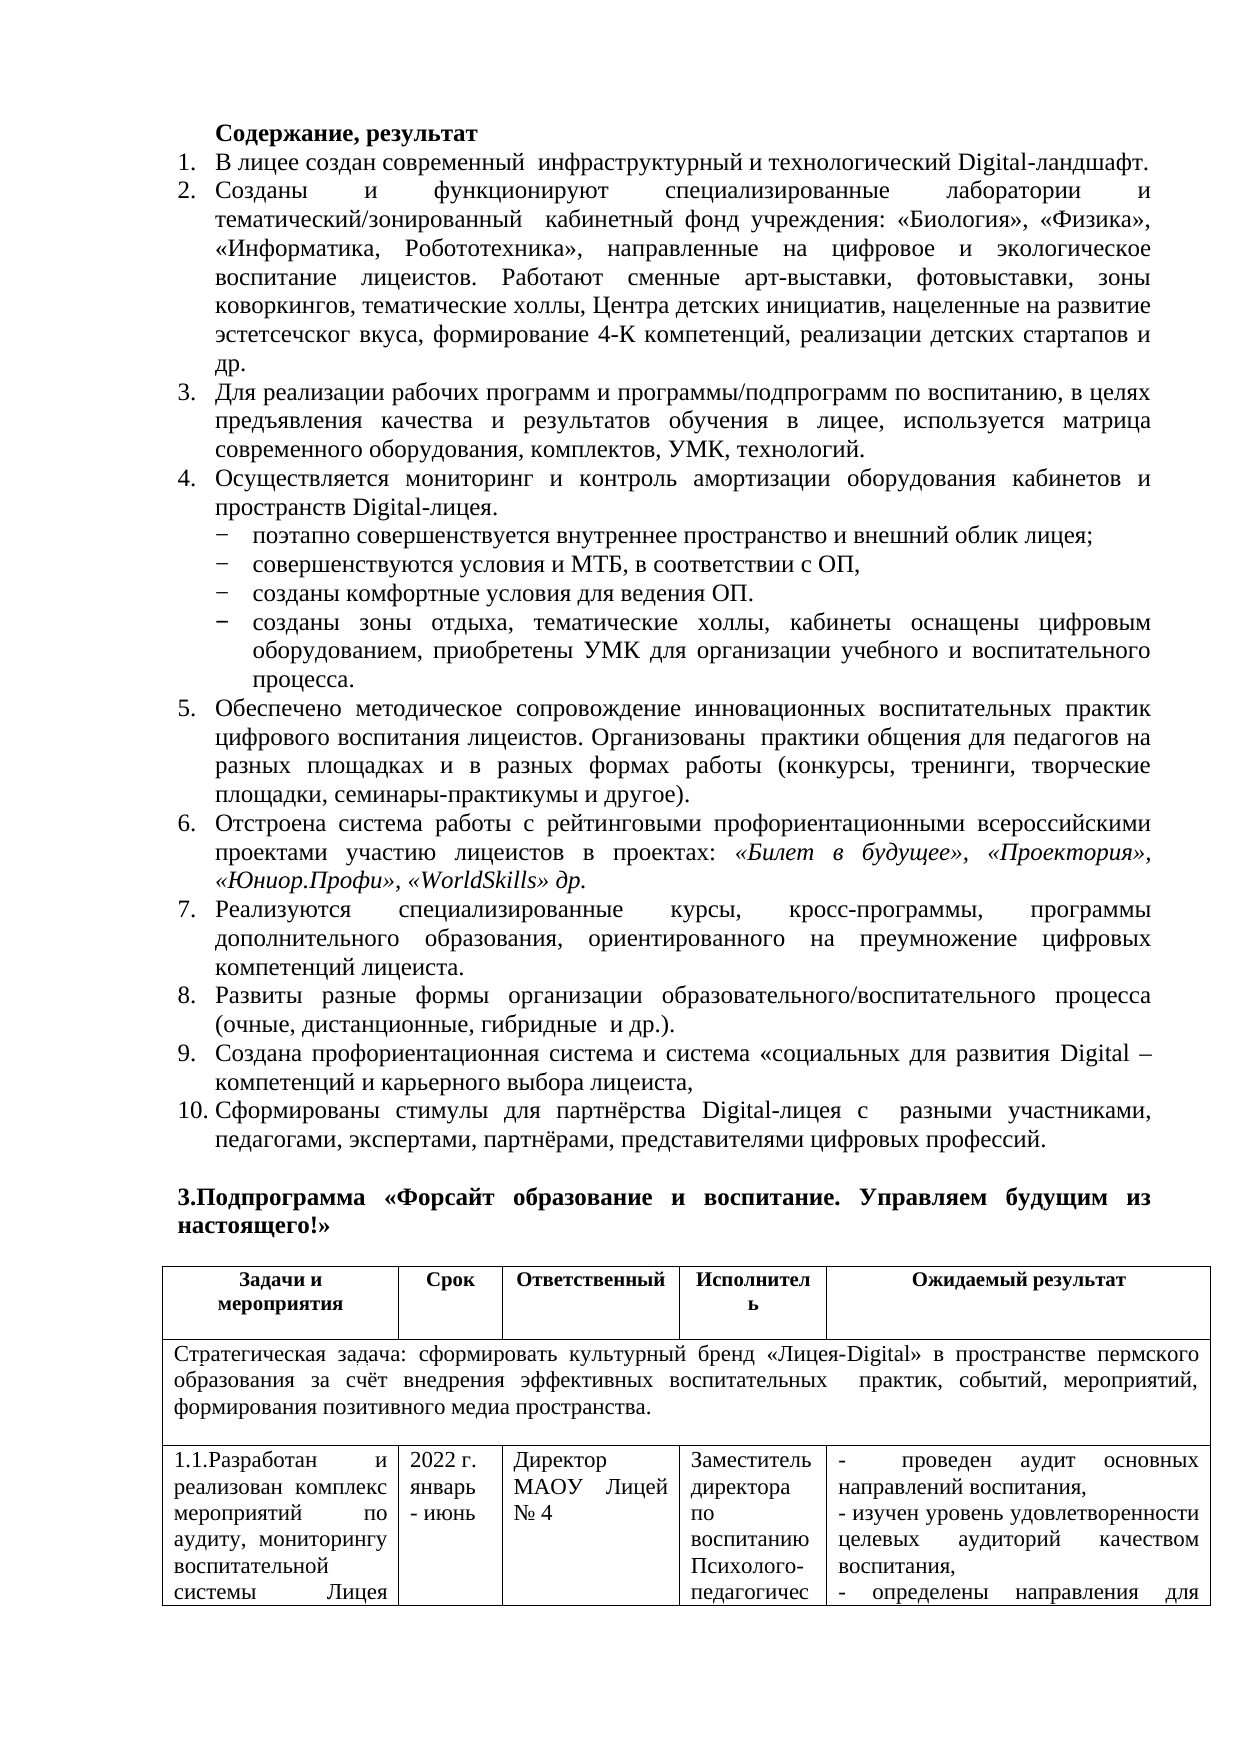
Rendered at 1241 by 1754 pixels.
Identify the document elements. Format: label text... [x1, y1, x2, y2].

table_header Исполнитель [680, 1267, 826, 1339]
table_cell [399, 1446, 502, 1604]
list Осуществляется мониторинг и контроль амортизации оборудования кабинетов и пространств Digital-лицея. [177, 463, 1152, 521]
list Для реализации рабочих программ и программы/подпрограмм по воспитанию, в целях предъявления качества и результатов обучения в лицее, используется матрица современного оборудования, комплектов, УМК, технологий. [177, 377, 1152, 463]
list Сформированы стимулы для партнёрства Digital-лицея с разными участниками, педагогами, экспертами, партнёрами, представителями цифровых профессий. [177, 1096, 1152, 1153]
list Созданы и функционируют специализированные лаборатории и тематический/зонированный кабинетный фонд учреждения: «Биология», «Физика», «Информатика, Робототехника», направленные на цифровое и экологическое воспитание лицеистов. Работают сменные арт-выставки, фотовыставки, зоны коворкингов, тематические холлы, Центра детских инициатив, нацеленные на развитие эстетсечског вкуса, формирование 4-К компетенций, реализации детских стартапов и др. [177, 176, 1152, 377]
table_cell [503, 1446, 679, 1604]
list созданы комфортные условия для ведения ОП. [215, 578, 1152, 607]
table_header Срок [399, 1267, 502, 1339]
list Обеспечено методическое сопровождение инновационных воспитательных практик цифрового воспитания лицеистов. Организованы практики общения для педагогов на разных площадках и в разных формах работы (конкурсы, тренинги, творческие площадки, семинары-практикумы и другое). [177, 693, 1152, 808]
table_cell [680, 1446, 826, 1604]
list Развиты разные формы организации образовательного/воспитательного процесса (очные, дистанционные, гибридные и др.). [177, 981, 1152, 1038]
table_header Ответственный [503, 1267, 679, 1339]
list Реализуются специализированные курсы, кросс-программы, программы дополнительного образования, ориентированного на преумножение цифровых компетенций лицеиста. [177, 894, 1152, 981]
list Отстроена система работы с рейтинговыми профориентационными всероссийскими проектами участию лицеистов в проектах: «Билет в будущее», «Проектория», «Юниор.Профи», «WorldSkills» др. [177, 808, 1152, 894]
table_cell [163, 1446, 398, 1604]
list поэтапно совершенствуется внутреннее пространство и внешний облик лицея; [215, 521, 1152, 549]
table_header Ожидаемый результат [827, 1267, 1210, 1339]
list В лицее создан современный инфраструктурный и технологический Digital-ландшафт. [177, 147, 1152, 176]
list созданы зоны отдыха, тематические холлы, кабинеты оснащены цифровым оборудованием, приобретены УМК для организации учебного и воспитательного процесса. [215, 607, 1152, 693]
text 3.Подпрограмма «Форсайт образование и воспитание. Управляем будущим из настоящего!» [177, 1182, 1152, 1239]
table_cell Стратегическая задача: сформировать культурный бренд «Лицея-Digital» в пространстве пермского образования за счёт внедрения эффективных воспитательных практик, событий, мероприятий, формирования позитивного медиа пространства. [163, 1340, 1210, 1445]
list совершенствуются условия и МТБ, в соответствии с ОП, [215, 549, 1152, 578]
list Создана профориентационная система и система «социальных для развития Digital – компетенций и карьерного выбора лицеиста, [177, 1038, 1152, 1096]
list Содержание, результат [215, 118, 1152, 147]
table_header Задачи и мероприятия [163, 1267, 398, 1339]
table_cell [827, 1446, 1210, 1604]
